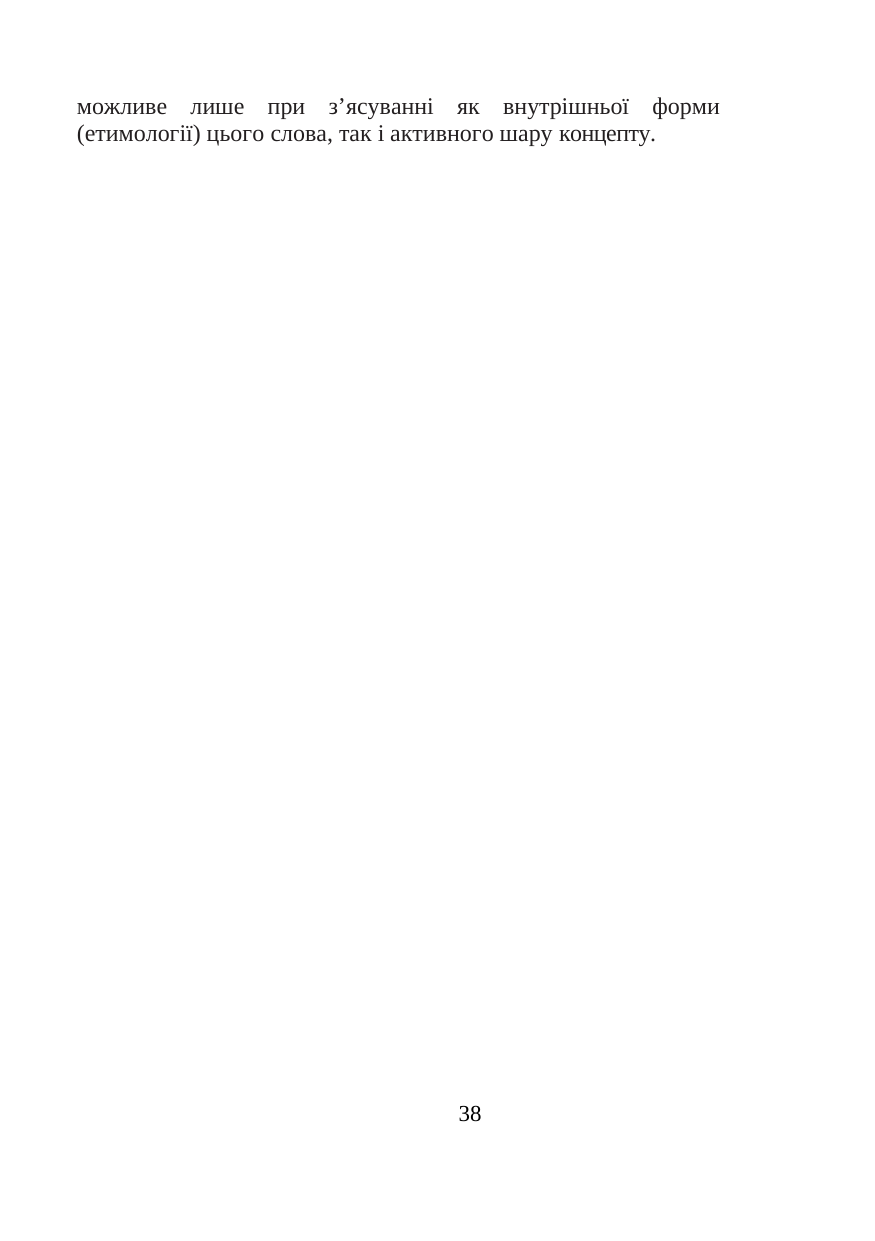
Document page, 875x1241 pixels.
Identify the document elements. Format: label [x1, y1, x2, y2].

text [77, 92, 721, 147]
